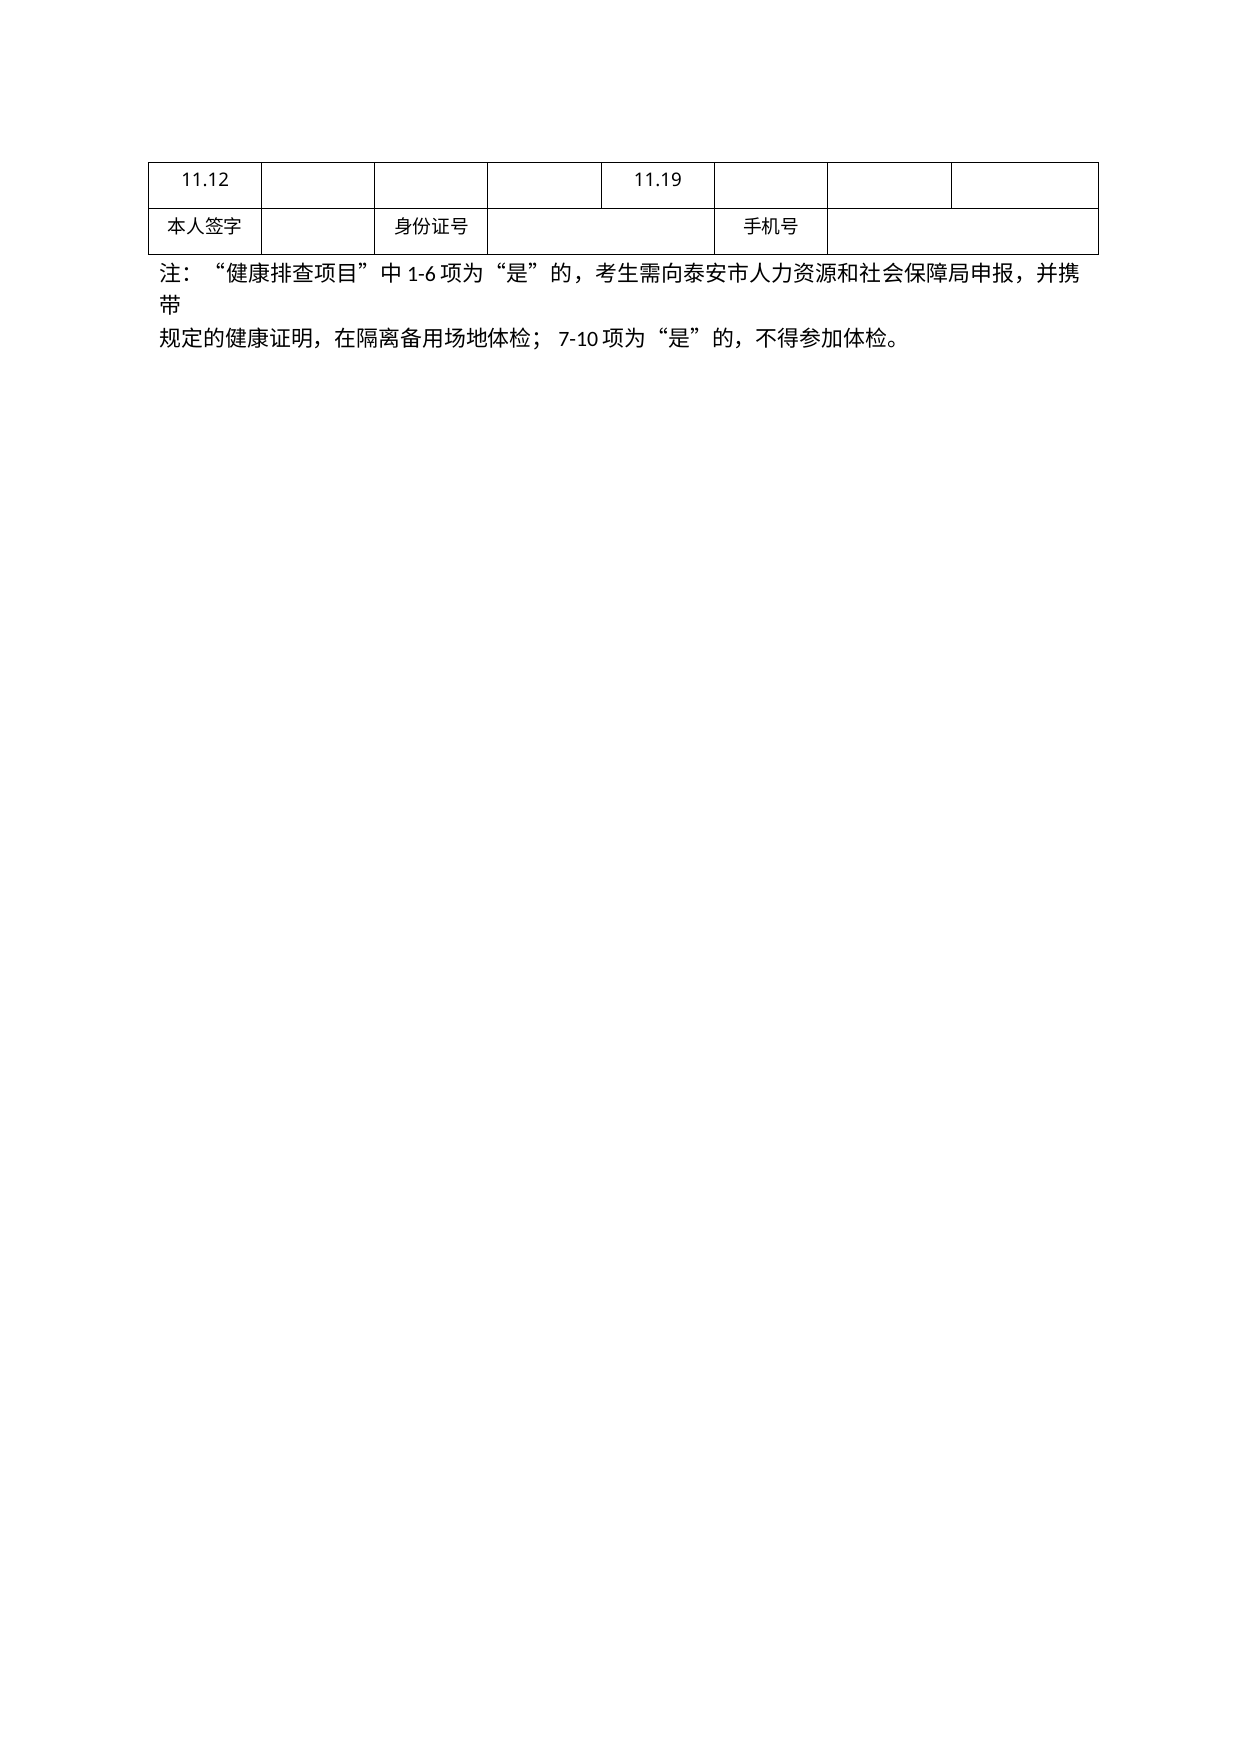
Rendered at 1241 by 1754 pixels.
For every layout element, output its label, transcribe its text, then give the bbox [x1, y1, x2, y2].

table_cell 本人签字 [149, 209, 261, 254]
table_cell [488, 163, 601, 208]
table_cell [488, 209, 714, 254]
table_cell 身份证号 [375, 209, 487, 254]
table_cell 11.19 [602, 163, 714, 208]
table_cell [952, 163, 1098, 208]
text 注：“健康排查项目”中1-6项为“是”的，考生需向泰安市人力资源和社会保障局申报，并携带 [159, 255, 1081, 320]
table_cell [375, 163, 487, 208]
table_cell [828, 209, 1098, 254]
text 规定的健康证明，在隔离备用场地体检； 7-10项为“是”的，不得参加体检。 [159, 320, 1081, 353]
table_cell [262, 209, 374, 254]
table_cell 11.12 [149, 163, 261, 208]
table_cell [715, 163, 827, 208]
table_cell [262, 163, 374, 208]
table_cell [828, 163, 951, 208]
table_cell 手机号 [715, 209, 827, 254]
